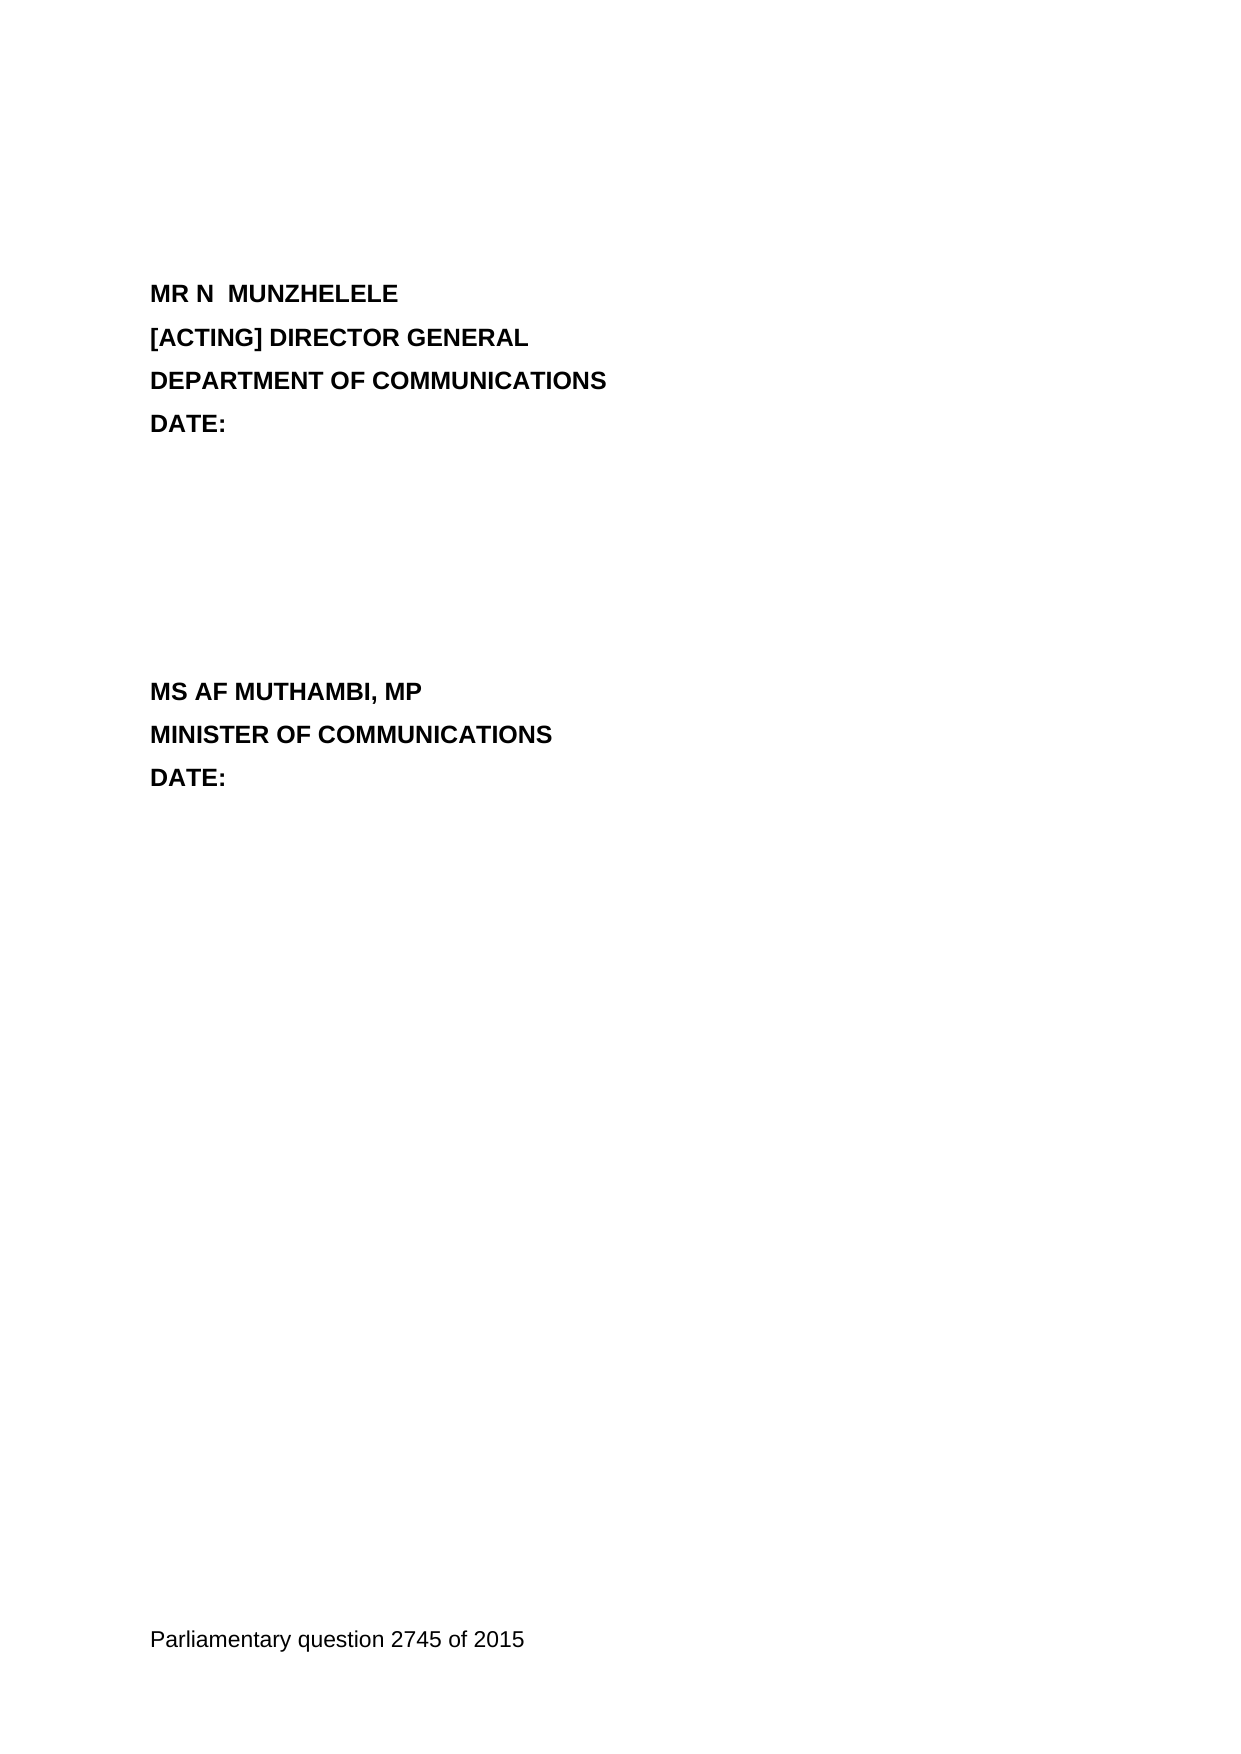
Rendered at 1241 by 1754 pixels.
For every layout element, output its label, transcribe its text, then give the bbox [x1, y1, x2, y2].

text MR N MUNZHELELE [150, 279, 1090, 308]
text DEPARTMENT OF COMMUNICATIONS [150, 366, 1090, 394]
text DATE: [150, 409, 1090, 437]
text DATE: [150, 763, 1090, 792]
text [ACTING] DIRECTOR GENERAL [150, 322, 1090, 351]
text MINISTER OF COMMUNICATIONS [150, 720, 1090, 748]
text MS AF MUTHAMBI, MP [150, 677, 1090, 705]
